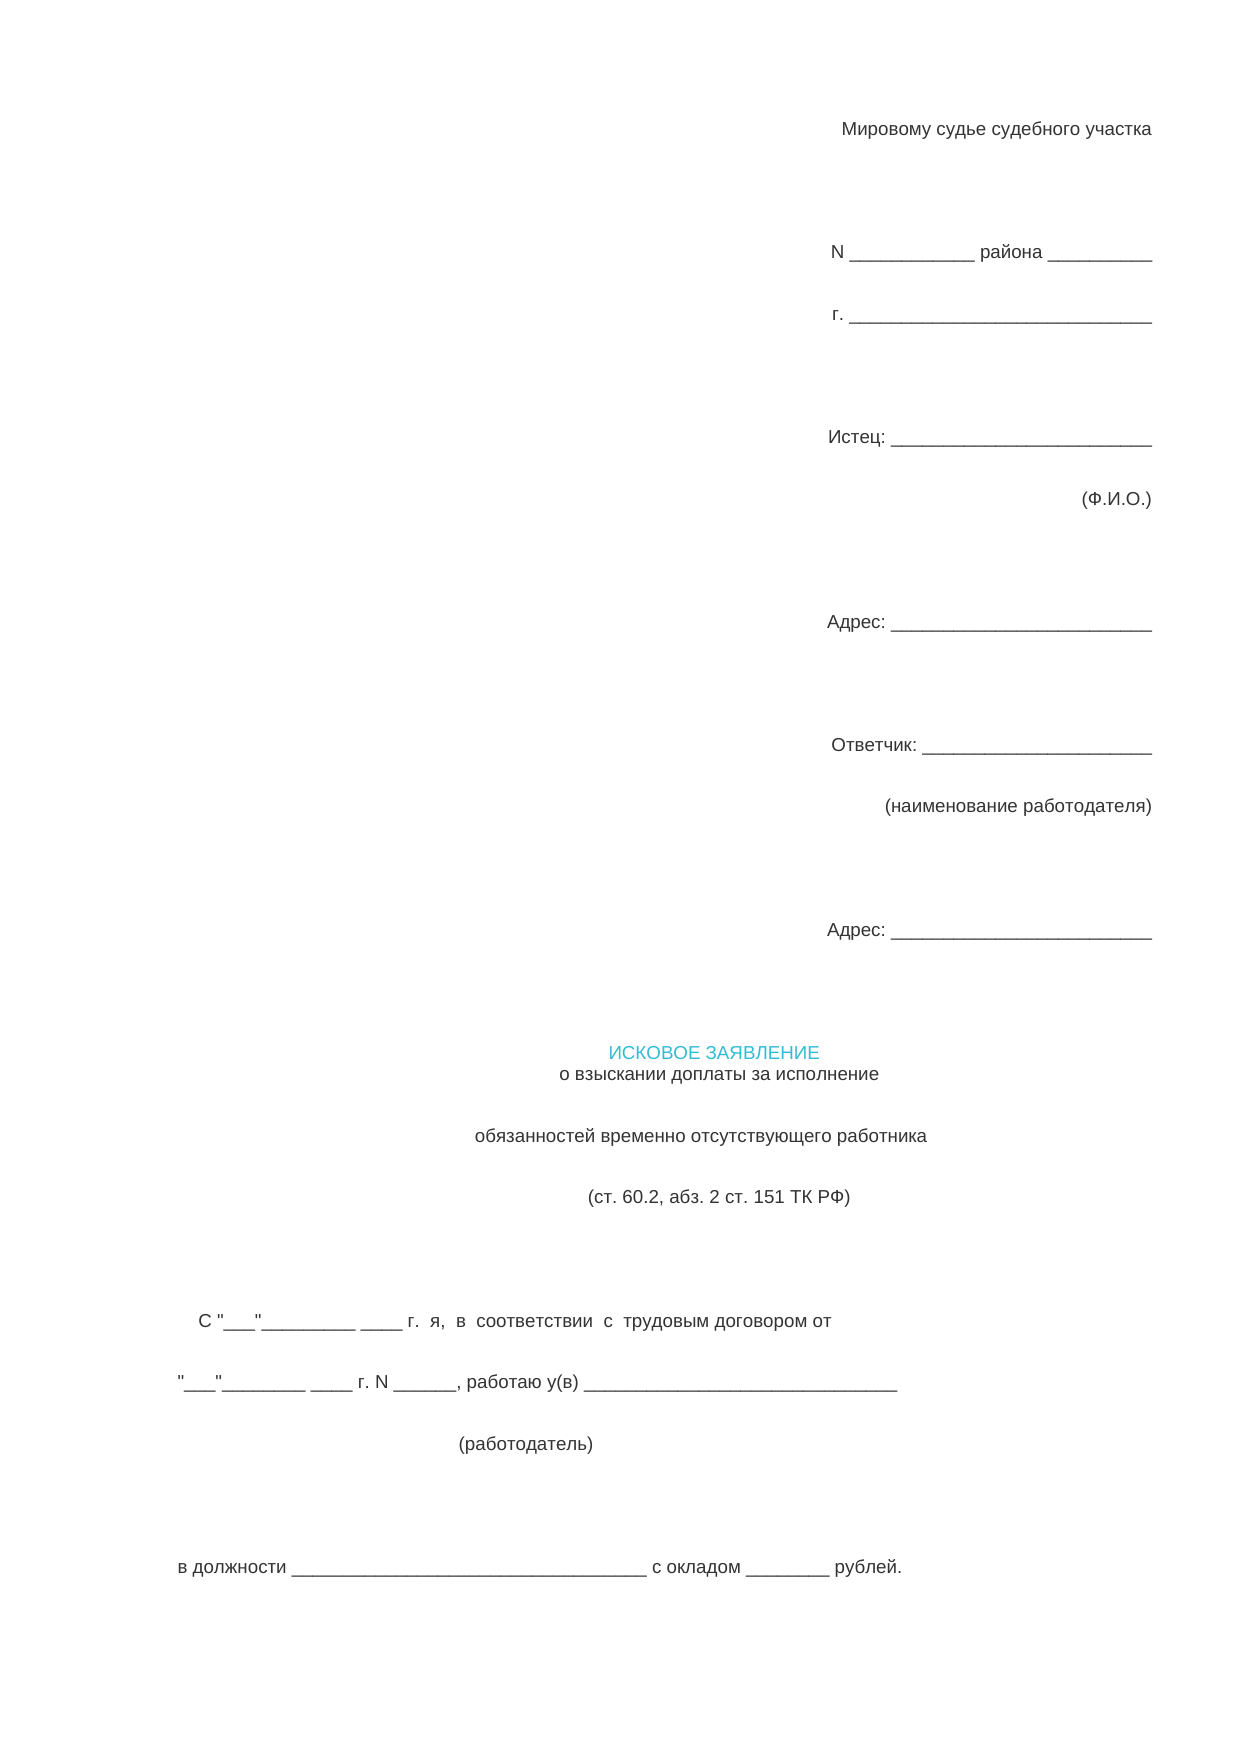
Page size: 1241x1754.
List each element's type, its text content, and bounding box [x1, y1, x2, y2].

text ИСКОВОЕ ЗАЯВЛЕНИЕ [177, 1042, 1152, 1063]
text Адрес: _________________________ [177, 918, 1152, 940]
text в должности __________________________________ с окладом ________ рублей. [177, 1556, 1152, 1577]
text N ____________ района __________ [177, 241, 1152, 263]
text Мировому судье судебного участка [177, 118, 1152, 140]
text Истец: _________________________ [177, 426, 1152, 447]
text "___"________ ____ г. N ______, работаю у(в) ______________________________ [177, 1371, 1152, 1392]
text С "___"_________ ____ г. я, в соответствии с трудовым договором от [177, 1309, 1152, 1331]
text о взыскании доплаты за исполнение [177, 1063, 1152, 1085]
text (Ф.И.О.) [177, 487, 1152, 509]
text Адрес: _________________________ [177, 611, 1152, 632]
text (ст. 60.2, абз. 2 ст. 151 ТК РФ) [177, 1186, 1152, 1208]
text (работодатель) [177, 1432, 1152, 1454]
text (наименование работодателя) [177, 795, 1152, 817]
text г. _____________________________ [177, 303, 1152, 324]
text обязанностей временно отсутствующего работника [177, 1125, 1152, 1146]
text Ответчик: ______________________ [177, 734, 1152, 755]
